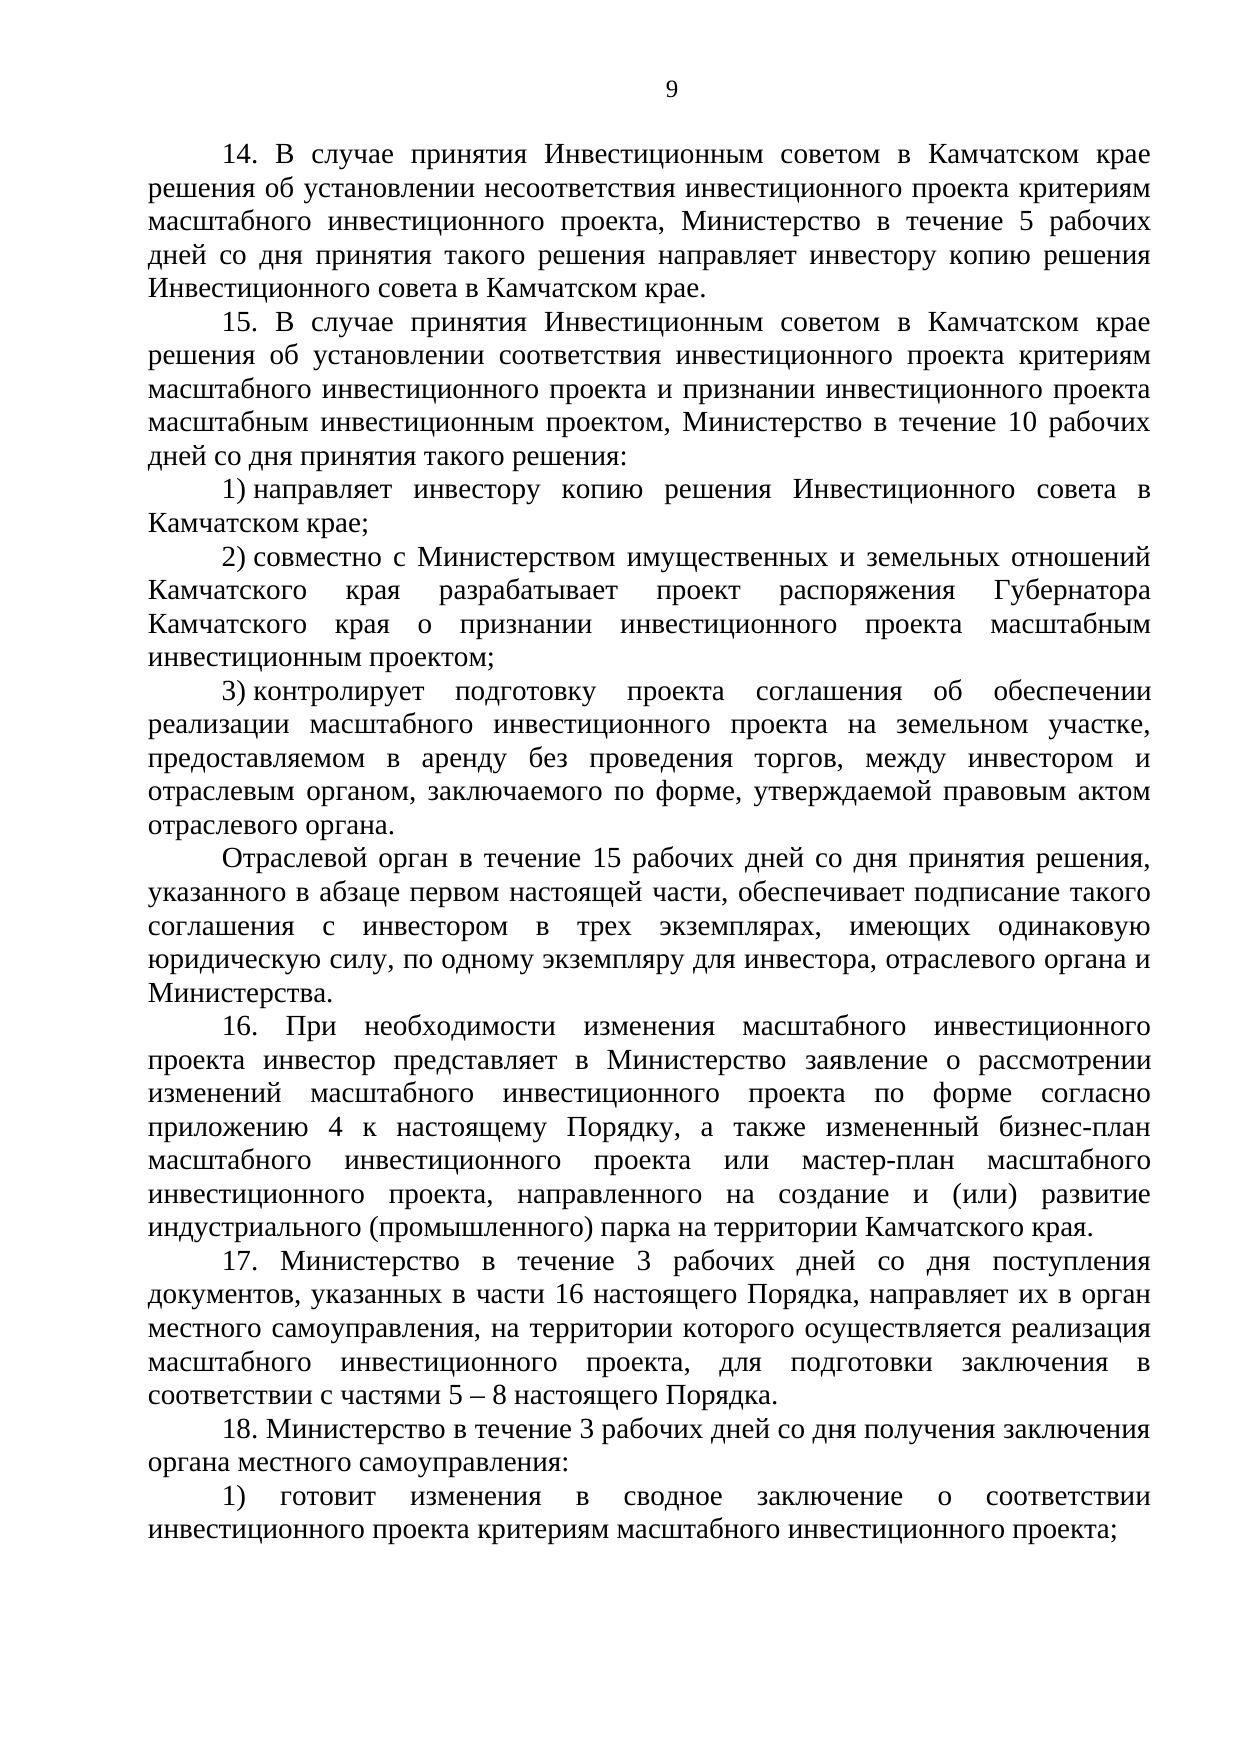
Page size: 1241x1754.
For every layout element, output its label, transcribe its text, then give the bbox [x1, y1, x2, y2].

text Отраслевой орган в течение 15 рабочих дней со дня принятия решения, указанного в абзаце первом настоящей части, обеспечивает подписание такого соглашения с инвестором в трех экземплярах, имеющих одинаковую юридическую силу, по одному экземпляру для инвестора, отраслевого органа и Министерства. [148, 841, 1152, 1008]
text 16. При необходимости изменения масштабного инвестиционного проекта инвестор представляет в Министерство заявление о рассмотрении изменений масштабного инвестиционного проекта по форме согласно приложению 4 к настоящему Порядку, а также измененный бизнес-план масштабного инвестиционного проекта или мастер-план масштабного инвестиционного проекта, направленного на создание и (или) развитие индустриального (промышленного) парка на территории Камчатского края. [148, 1008, 1152, 1243]
text 14. В случае принятия Инвестиционным советом в Камчатском крае решения об установлении несоответствия инвестиционного проекта критериям масштабного инвестиционного проекта, Министерство в течение 5 рабочих дней со дня принятия такого решения направляет инвестору копию решения Инвестиционного совета в Камчатском крае. [148, 136, 1152, 304]
text 18. Министерство в течение 3 рабочих дней со дня получения заключения органа местного самоуправления: [148, 1411, 1152, 1478]
list 15. В случае принятия Инвестиционным советом в Камчатском крае решения об установлении соответствия инвестиционного проекта критериям масштабного инвестиционного проекта и признании инвестиционного проекта масштабным инвестиционным проектом, Министерство в течение 10 рабочих дней со дня принятия такого решения: [148, 304, 1152, 472]
text 3) контролирует подготовку проекта соглашения об обеспечении реализации масштабного инвестиционного проекта на земельном участке, предоставляемом в аренду без проведения торгов, между инвестором и отраслевым органом, заключаемого по форме, утверждаемой правовым актом отраслевого органа. [148, 673, 1152, 841]
list 2) совместно с Министерством имущественных и земельных отношений Камчатского края разрабатывает проект распоряжения Губернатора Камчатского края о признании инвестиционного проекта масштабным инвестиционным проектом; [148, 539, 1152, 673]
list 1) направляет инвестору копию решения Инвестиционного совета в Камчатском крае; [148, 472, 1152, 539]
text 1) готовит изменения в сводное заключение о соответствии инвестиционного проекта критериям масштабного инвестиционного проекта; [148, 1478, 1152, 1545]
text 17. Министерство в течение 3 рабочих дней со дня поступления документов, указанных в части 16 настоящего Порядка, направляет их в орган местного самоуправления, на территории которого осуществляется реализация масштабного инвестиционного проекта, для подготовки заключения в соответствии с частями 5 – 8 настоящего Порядка. [148, 1243, 1152, 1411]
